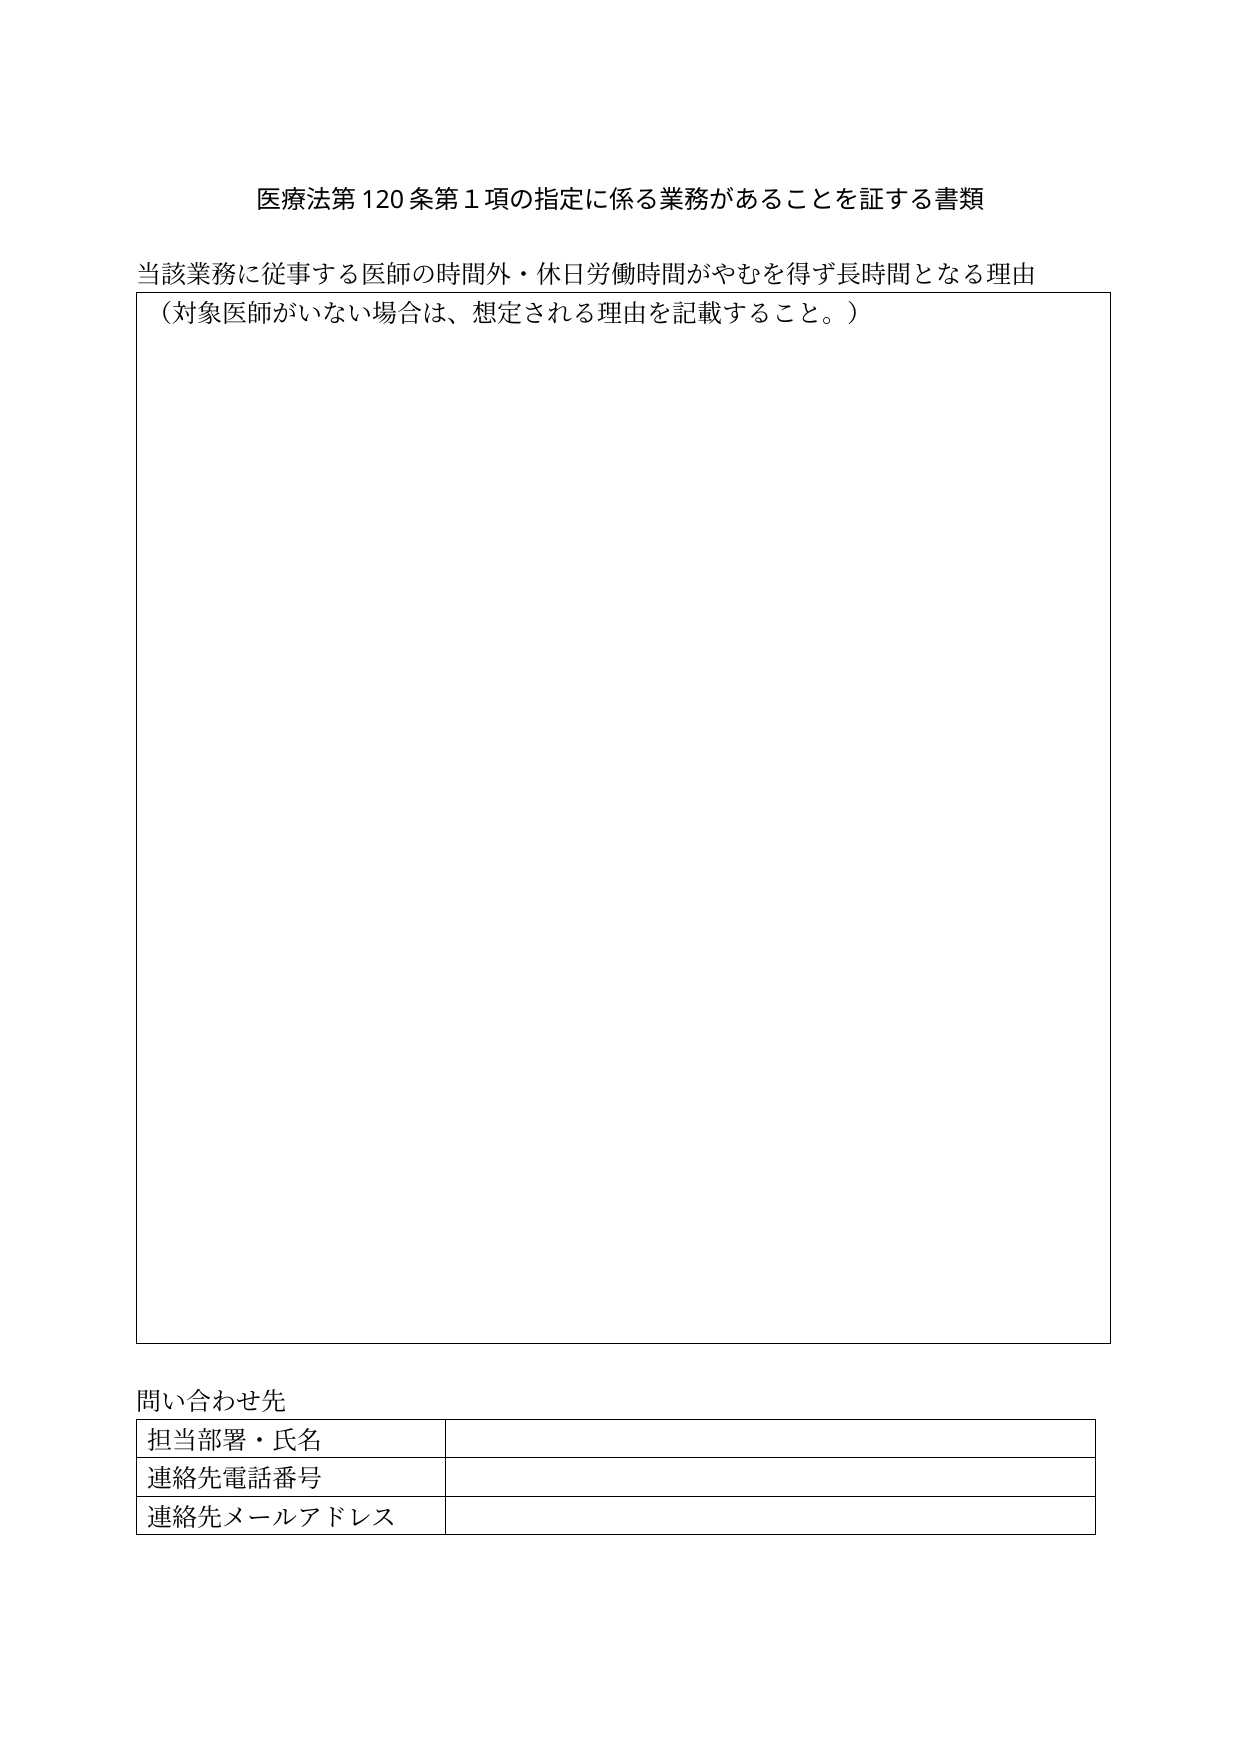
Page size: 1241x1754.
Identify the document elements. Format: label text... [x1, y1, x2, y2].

text 医療法第120条第１項の指定に係る業務があることを証する書類 [136, 179, 1104, 217]
table_cell [446, 1458, 1095, 1496]
table_header 担当部署・氏名 [137, 1420, 445, 1457]
table_cell 連絡先メールアドレス [137, 1497, 445, 1534]
table_cell [446, 1497, 1095, 1534]
table_header [446, 1420, 1095, 1457]
text 問い合わせ先 [136, 1381, 1104, 1419]
table_header （対象医師がいない場合は、想定される理由を記載すること。） [137, 293, 1110, 1343]
table_cell 連絡先電話番号 [137, 1458, 445, 1496]
text 当該業務に従事する医師の時間外・休日労働時間がやむを得ず長時間となる理由 [136, 254, 1104, 292]
